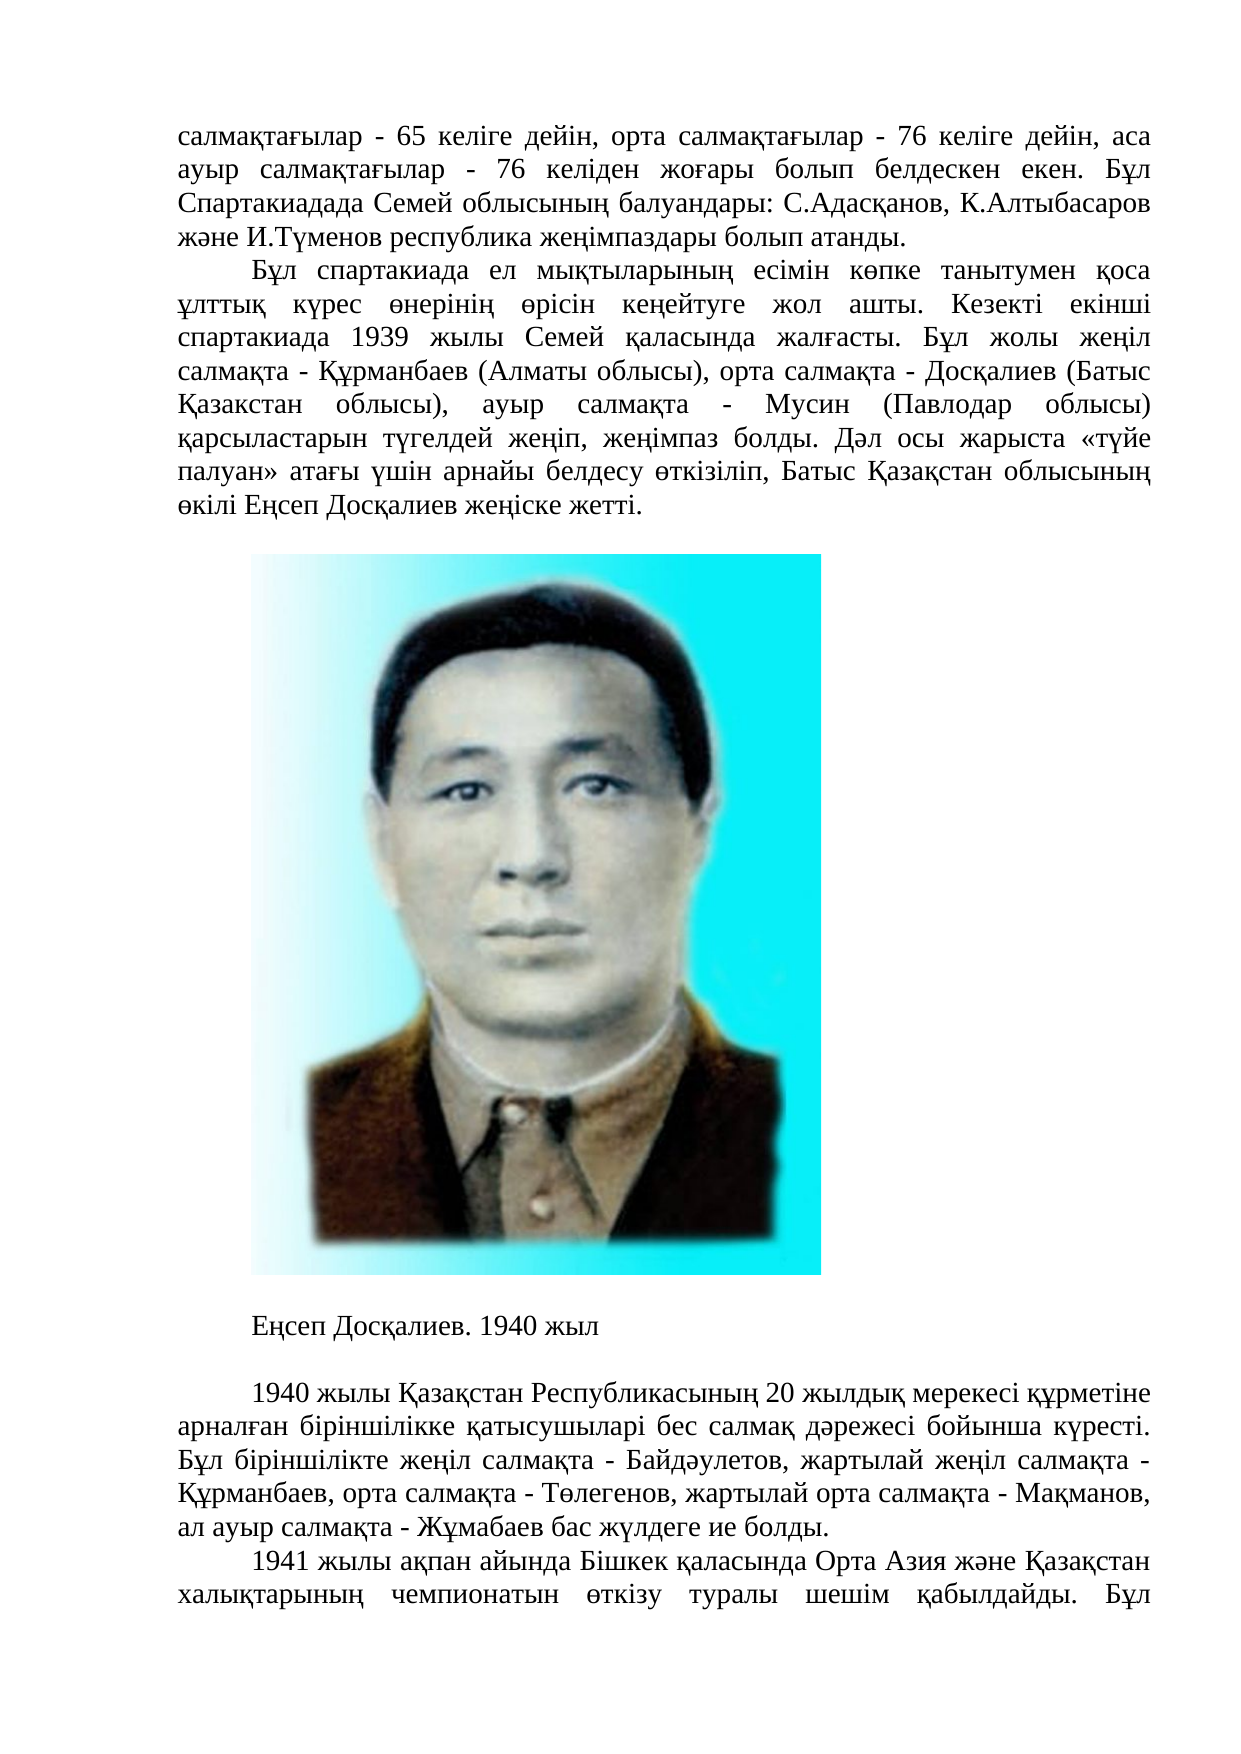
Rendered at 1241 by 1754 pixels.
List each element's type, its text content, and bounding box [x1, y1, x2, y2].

text Еңсеп Досқалиев. 1940 жыл [177, 1308, 1152, 1341]
text Бұл спартакиада ел мықтыларының есімін көпке танытумен қоса ұлттық күрес өнерінің өрісін кеңейтуге жол ашты. Кезекті екінші спартакиада 1939 жылы Семей қаласында жалғасты. Бұл жолы жеңіл салмақта - Құрманбаев (Алматы облысы), орта салмақта - Досқалиев (Батыс Қазакстан облысы), ауыр салмақта - Мусин (Павлодар облысы) қарсыластарын түгелдей жеңіп, жеңімпаз болды. Дәл осы жарыста «түйе палуан» атағы үшін арнайы белдесу өткізіліп, Батыс Қазақстан облысының өкілі Еңсеп Досқалиев жеңіске жетті. [177, 252, 1152, 521]
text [177, 1543, 1152, 1610]
picture [251, 554, 822, 1275]
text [177, 118, 1152, 252]
text 1940 жылы Қазақстан Республикасының 20 жылдық мерекесі құрметіне арналған біріншілікке қатысушыларі бес салмақ дәрежесі бойынша күресті. Бұл біріншілікте жеңіл салмақта - Байдәулетов, жартылай жеңіл салмақта - Құрманбаев, орта салмақта - Төлегенов, жартылай орта салмақта - Мақманов, ал ауыр салмақта - Жұмабаев бас жүлдеге ие болды. [177, 1375, 1152, 1543]
